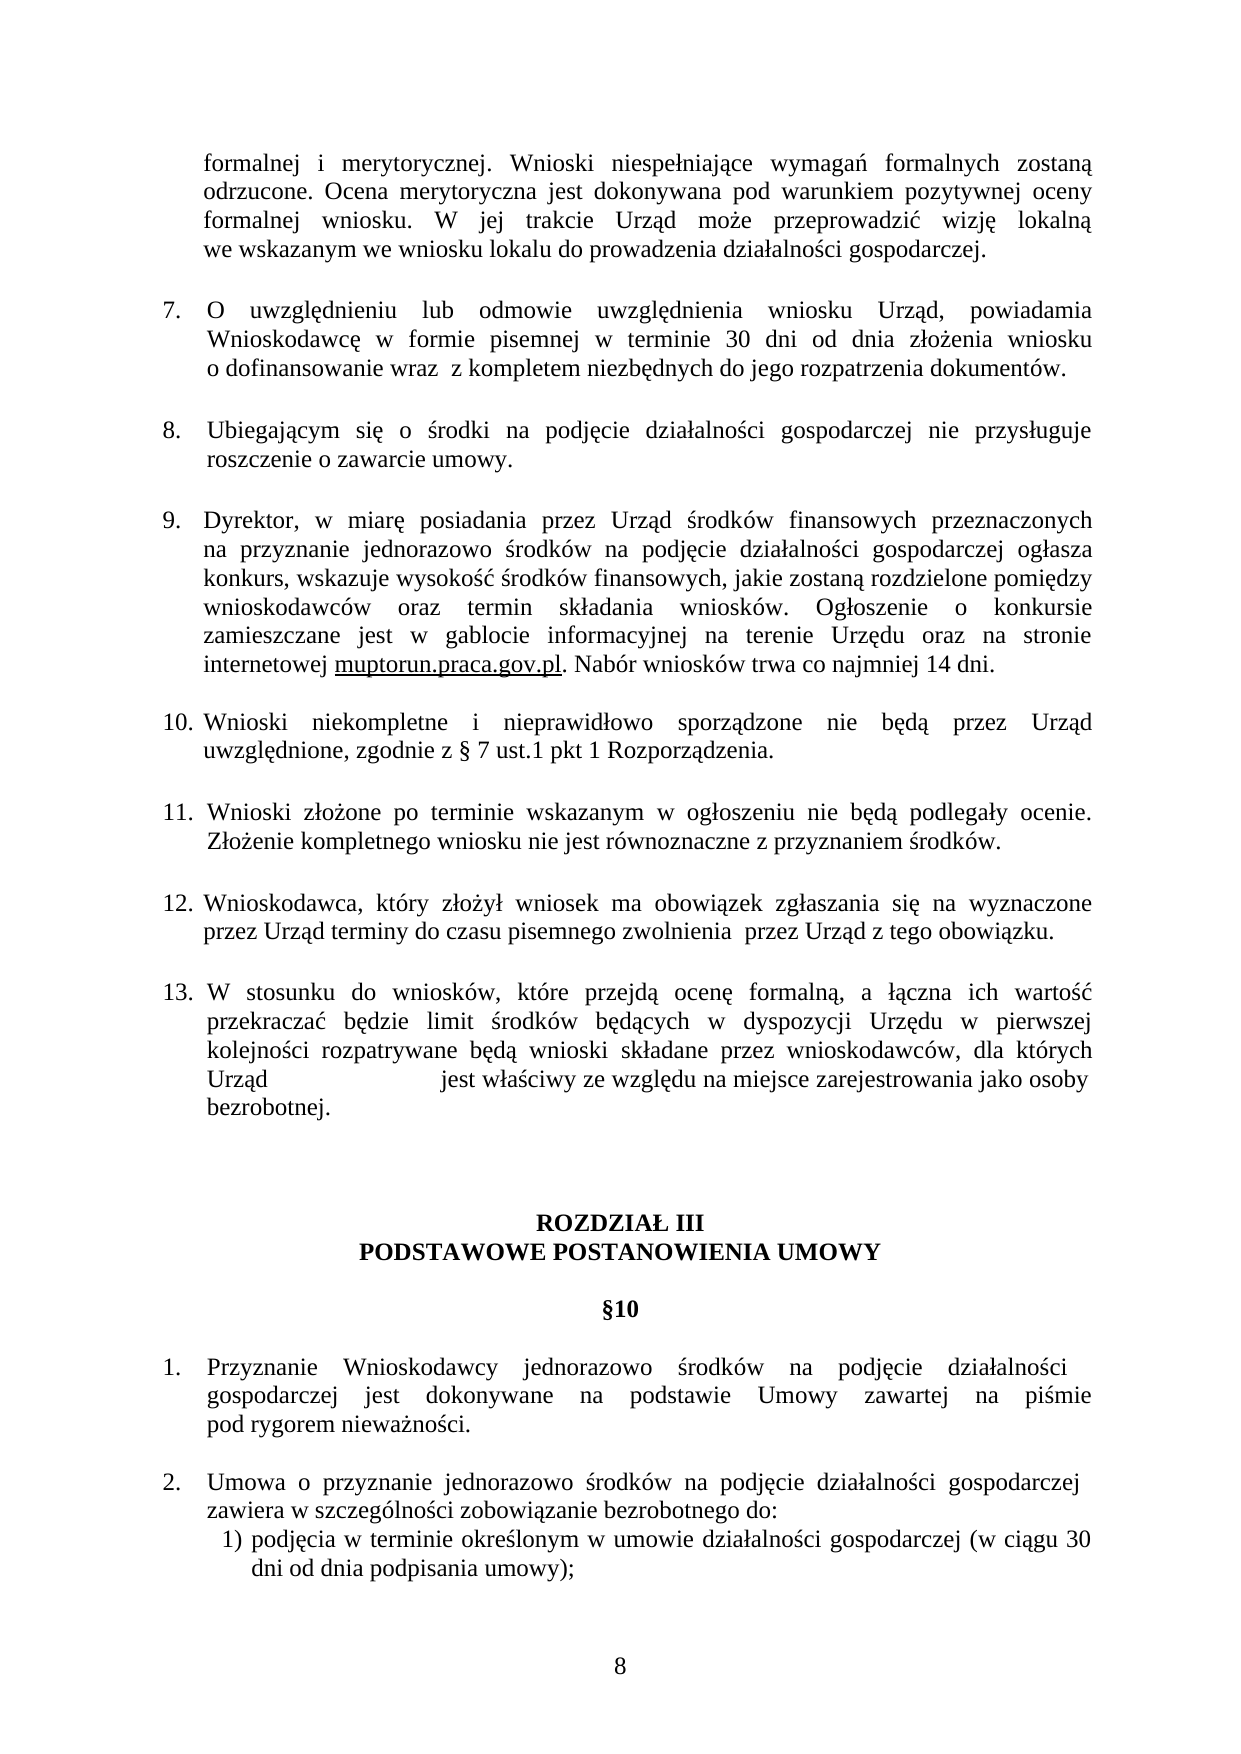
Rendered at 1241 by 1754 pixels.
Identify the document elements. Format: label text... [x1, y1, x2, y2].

list Ubiegającym się o środki na podjęcie działalności gospodarczej nie przysługuje roszczenie o zawarcie umowy. [162, 415, 1093, 472]
list Dyrektor, w miarę posiadania przez Urząd środków finansowych przeznaczonych na przyznanie jednorazowo środków na podjęcie działalności gospodarczej ogłasza konkurs, wskazuje wysokość środków finansowych, jakie zostaną rozdzielone pomiędzy wnioskodawców oraz termin składania wniosków. Ogłoszenie o konkursie zamieszczane jest w gablocie informacyjnej na terenie Urzędu oraz na stronie internetowej muptorun.praca.gov.pl. Nabór wniosków trwa co najmniej 14 dni. [162, 505, 1093, 678]
list W stosunku do wniosków, które przejdą ocenę formalną, a łączna ich wartość przekraczać będzie limit środków będących w dyspozycji Urzędu w pierwszej kolejności rozpatrywane będą wnioski składane przez wnioskodawców, dla których Urząd jest właściwy ze względu na miejsce zarejestrowania jako osoby bezrobotnej. [162, 977, 1093, 1121]
text PODSTAWOWE POSTANOWIENIA UMOWY [148, 1237, 1093, 1266]
list Wnioskodawca, który złożył wniosek ma obowiązek zgłaszania się na wyznaczone przez Urząd terminy do czasu pisemnego zwolnienia przez Urząd z tego obowiązku. [162, 888, 1093, 945]
text ROZDZIAŁ III [148, 1208, 1093, 1237]
list Wnioski złożone po terminie wskazanym w ogłoszeniu nie będą podlegały ocenie. Złożenie kompletnego wniosku nie jest równoznaczne z przyznaniem środków. [162, 797, 1093, 855]
list Umowa o przyznanie jednorazowo środków na podjęcie działalności gospodarczej zawiera w szczególności zobowiązanie bezrobotnego do: [162, 1467, 1093, 1524]
list Wnioski niekompletne i nieprawidłowo sporządzone nie będą przez Urząd uwzględnione, zgodnie z § 7 ust.1 pkt 1 Rozporządzenia. [162, 707, 1093, 764]
list Przyznanie Wnioskodawcy jednorazowo środków na podjęcie działalności gospodarczej jest dokonywane na podstawie Umowy zawartej na piśmie pod rygorem nieważności. [162, 1352, 1093, 1438]
list podjęcia w terminie określonym w umowie działalności gospodarczej (w ciągu 30 dni od dnia podpisania umowy); [221, 1524, 1093, 1582]
text §10 [148, 1294, 1093, 1323]
list O uwzględnieniu lub odmowie uwzględnienia wniosku Urząd, powiadamia Wnioskodawcę w formie pisemnej w terminie 30 dni od dnia złożenia wniosku o dofinansowanie wraz z kompletem niezbędnych do jego rozpatrzenia dokumentów. [162, 296, 1093, 382]
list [162, 148, 1093, 263]
